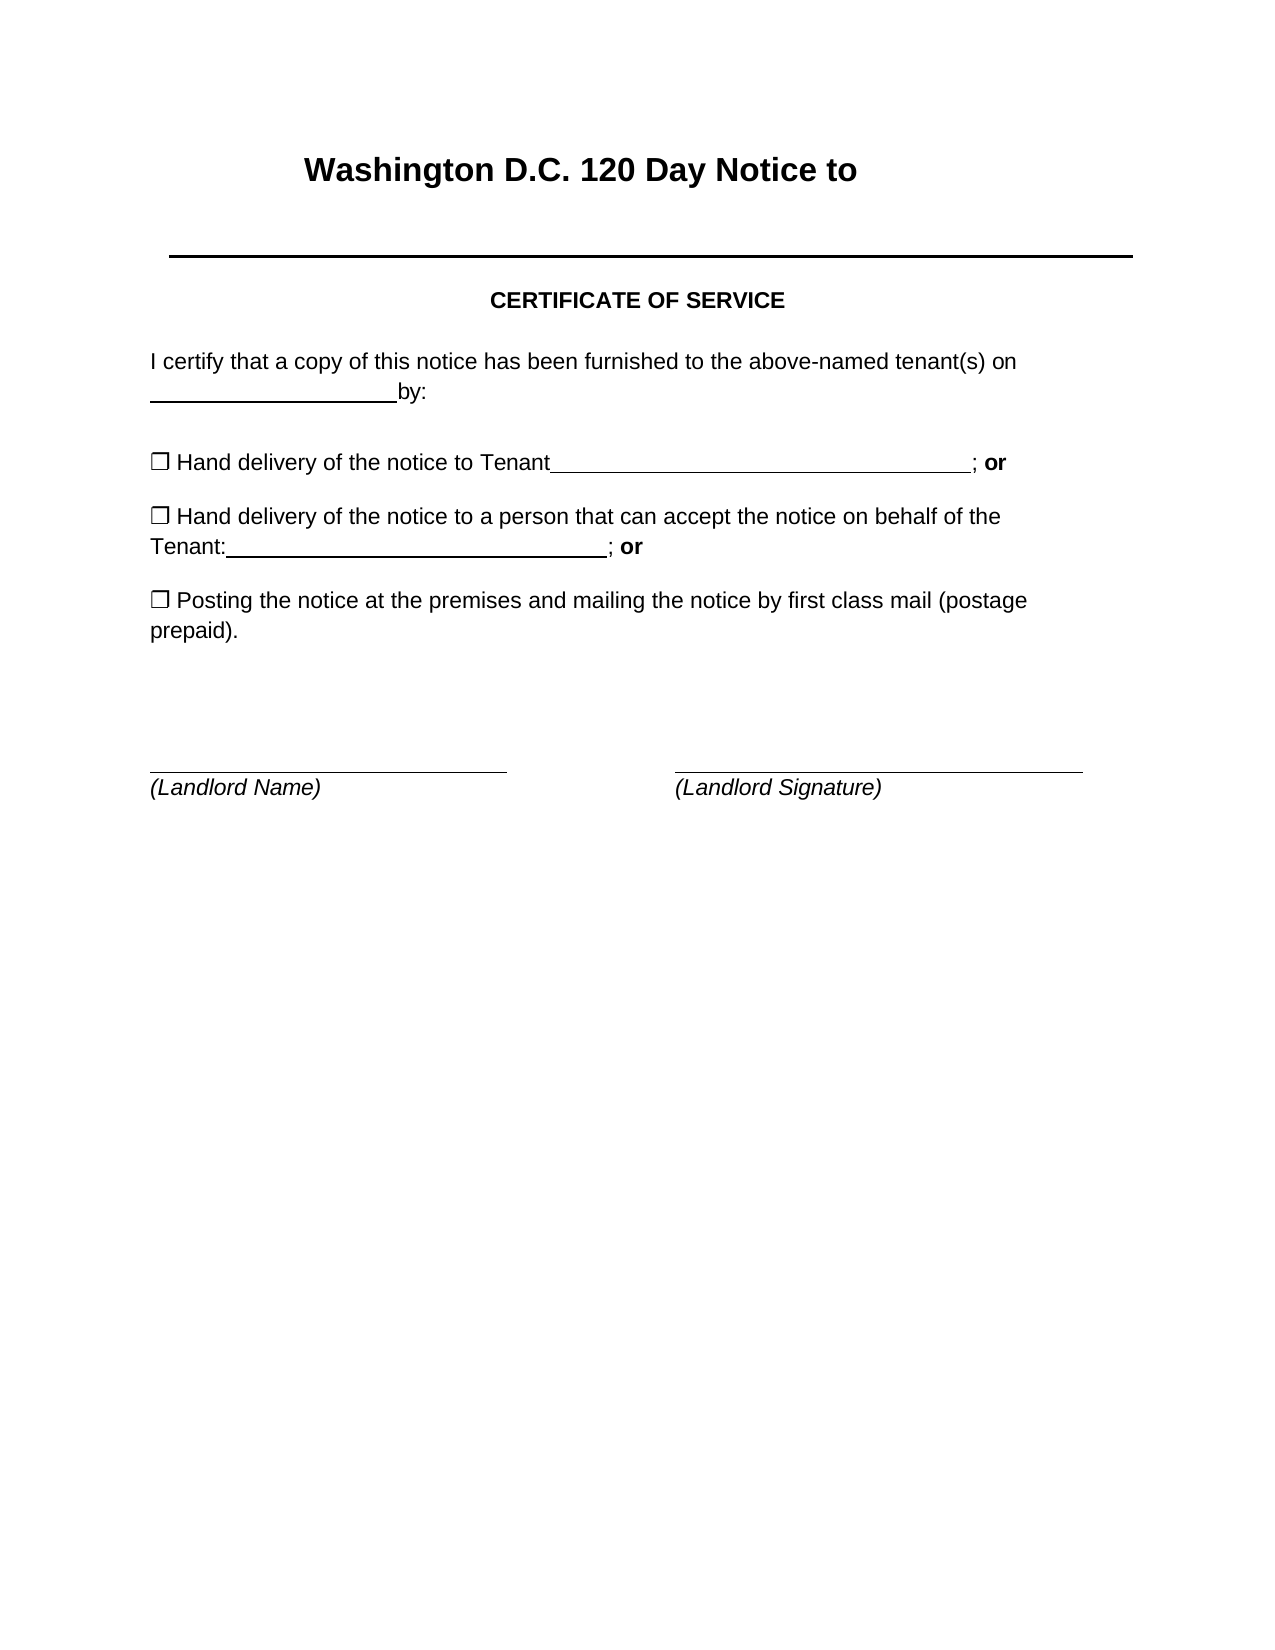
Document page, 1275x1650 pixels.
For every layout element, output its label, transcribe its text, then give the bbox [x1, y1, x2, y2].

text I certify that a copy of this notice has been furnished to the above-named tenant(s) on [150, 348, 1135, 374]
text ❐ Hand delivery of the notice to a person that can accept the notice on behalf of the Tenant: ; or [150, 500, 1004, 560]
text by: [150, 378, 1135, 404]
subtitle CERTIFICATE OF SERVICE [482, 287, 793, 314]
text (Landlord Name) (Landlord Signature) [150, 774, 1135, 800]
text ❐ Posting the notice at the premises and mailing the notice by first class mail (postage prepaid). [150, 584, 1039, 644]
text ❐ Hand delivery of the notice to Tenant ; or [150, 446, 1135, 477]
